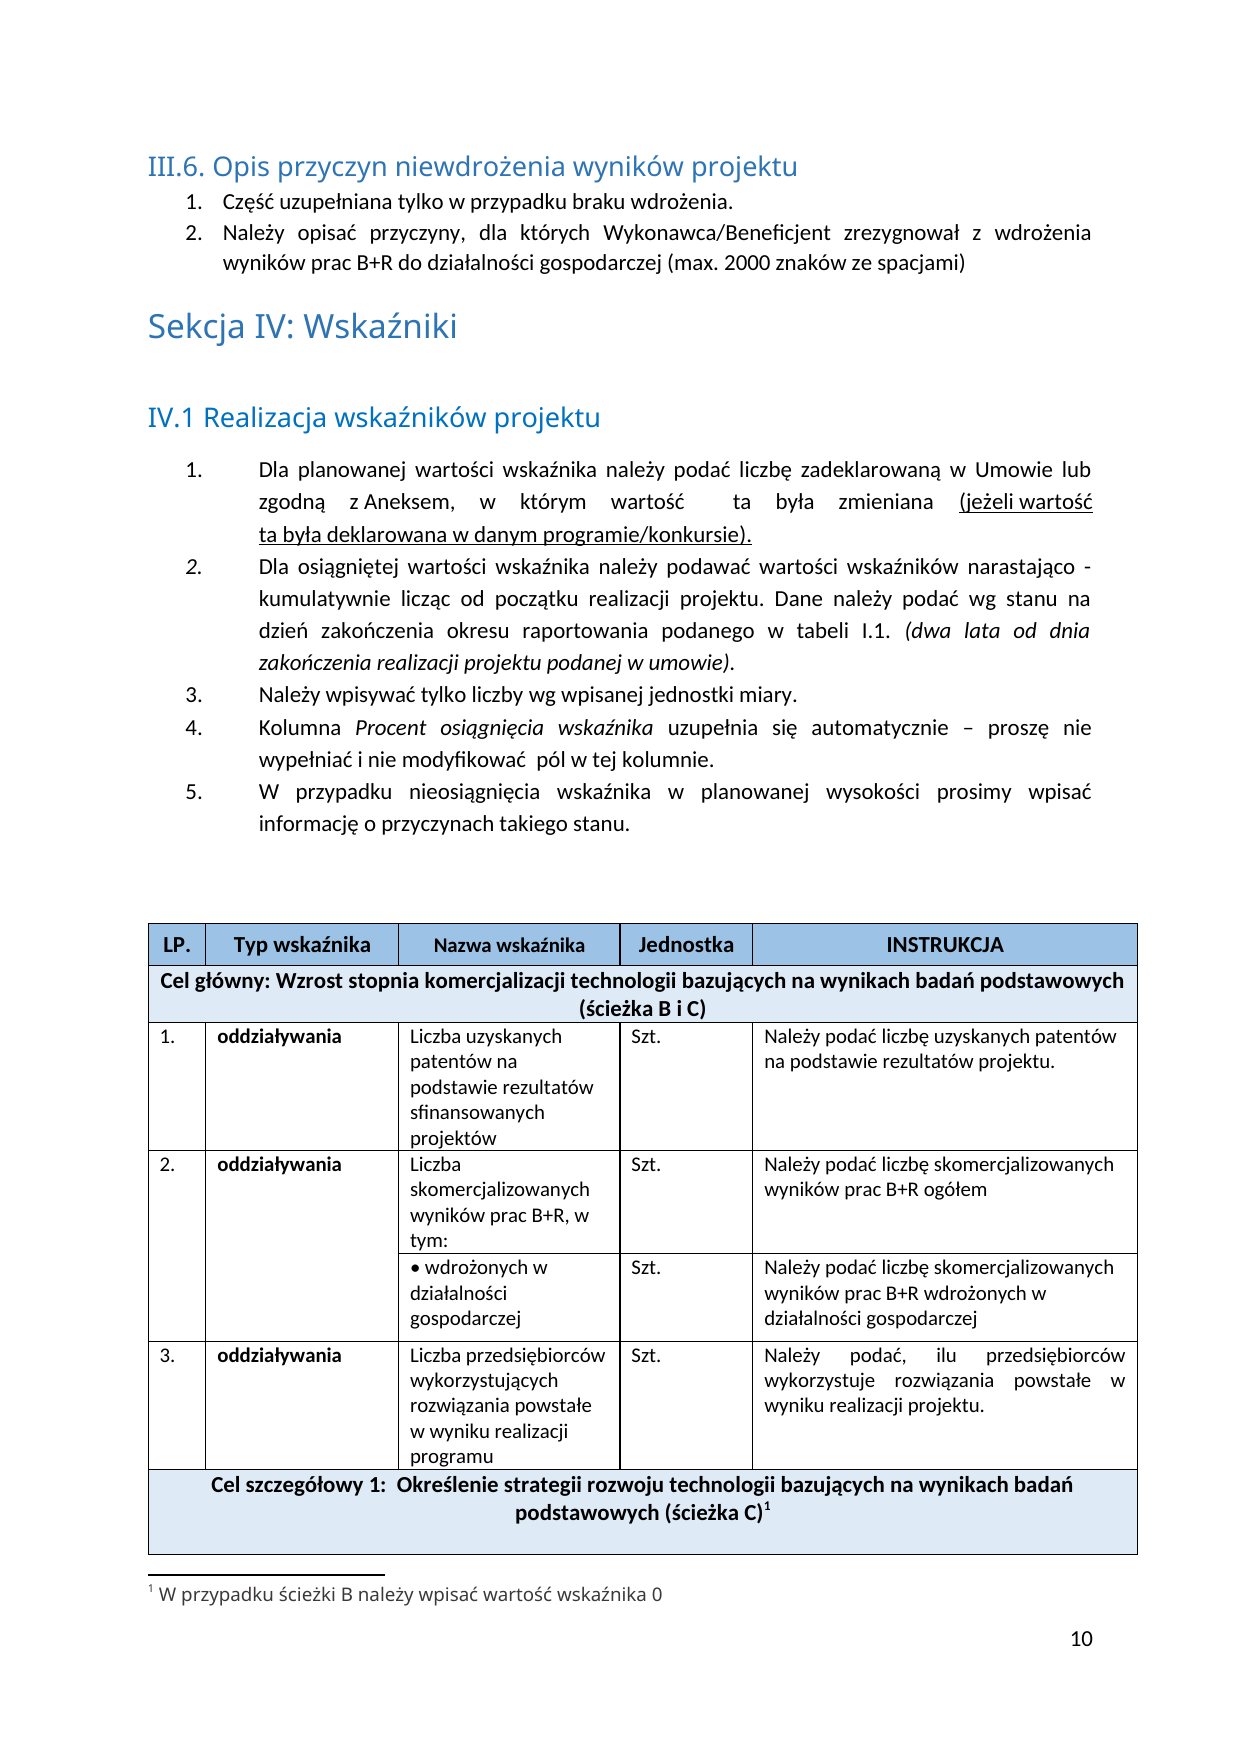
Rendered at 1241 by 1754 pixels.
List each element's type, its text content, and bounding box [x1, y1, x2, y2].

table_cell oddziaływania [206, 1342, 398, 1469]
table_cell • wdrożonych w działalności gospodarczej [399, 1254, 619, 1341]
list Dla osiągniętej wartości wskaźnika należy podawać wartości wskaźników narastająco -kumulatywnie licząc od początku realizacji projektu. Dane należy podać wg stanu na dzień zakończenia okresu raportowania podanego w tabeli I.1. (dwa lata od dnia zakończenia realizacji projektu podanej w umowie). [185, 552, 1093, 676]
subtitle Sekcja IV: Wskaźniki [148, 303, 1093, 348]
list Należy opisać przyczyny, dla których Wykonawca/Beneficjent zrezygnował z wdrożenia wyników prac B+R do działalności gospodarczej (max. 2000 znaków ze spacjami) [185, 218, 1093, 276]
list Część uzupełniana tylko w przypadku braku wdrożenia. [185, 187, 1093, 215]
table_cell oddziaływania [206, 1151, 398, 1341]
table_cell 2. [149, 1151, 205, 1341]
table_cell Należy podać, ilu przedsiębiorców wykorzystuje rozwiązania powstałe w wyniku realizacji projektu. [753, 1342, 1137, 1469]
table_cell Należy podać liczbę skomercjalizowanych wyników prac B+R wdrożonych w działalności gospodarczej [753, 1254, 1137, 1341]
table_cell Szt. [621, 1254, 752, 1341]
table_cell 3. [149, 1342, 205, 1469]
subtitle III.6. Opis przyczyn niewdrożenia wyników projektu [148, 148, 1093, 184]
list Należy wpisywać tylko liczby wg wpisanej jednostki miary. [185, 681, 1093, 709]
table_cell Szt. [621, 1151, 752, 1253]
text IV.1 Realizacja wskaźników projektu [148, 399, 1093, 436]
table_cell Należy podać liczbę skomercjalizowanych wyników prac B+R ogółem [753, 1151, 1137, 1253]
table_cell oddziaływania [206, 1023, 398, 1150]
list Dla planowanej wartości wskaźnika należy podać liczbę zadeklarowaną w Umowie lub zgodną z Aneksem, w którym wartość ta była zmieniana (jeżeli wartość ta była deklarowana w danym programie/konkursie). [185, 455, 1093, 548]
table_header INSTRUKCJA [753, 924, 1137, 965]
table_header Jednostka [621, 924, 752, 965]
table_cell Cel szczegółowy 1: Określenie strategii rozwoju technologii bazujących na wynikach badań podstawowych (ścieżka C) [149, 1470, 1137, 1554]
list W przypadku nieosiągnięcia wskaźnika w planowanej wysokości prosimy wpisać informację o przyczynach takiego stanu. [185, 777, 1093, 837]
table_cell 1. [149, 1023, 205, 1150]
table_cell Liczba skomercjalizowanych wyników prac B+R, w tym: [399, 1151, 619, 1253]
list Kolumna Procent osiągnięcia wskaźnika uzupełnia się automatycznie – proszę nie wypełniać i nie modyfikować pól w tej kolumnie. [185, 713, 1093, 773]
table_cell Szt. [621, 1023, 752, 1150]
table_cell Liczba przedsiębiorców wykorzystujących rozwiązania powstałe w wyniku realizacji programu [399, 1342, 619, 1469]
table_cell Liczba uzyskanych patentów na podstawie rezultatów sfinansowanych projektów [399, 1023, 619, 1150]
table_header LP. [149, 924, 205, 965]
table_header Typ wskaźnika [206, 924, 398, 965]
table_cell Należy podać liczbę uzyskanych patentów na podstawie rezultatów projektu. [753, 1023, 1137, 1150]
table_header Nazwa wskaźnika [399, 924, 619, 965]
table_cell Cel główny: Wzrost stopnia komercjalizacji technologii bazujących na wynikach badań podstawowych (ścieżka B i C) [149, 966, 1137, 1022]
table_cell Szt. [621, 1342, 752, 1469]
